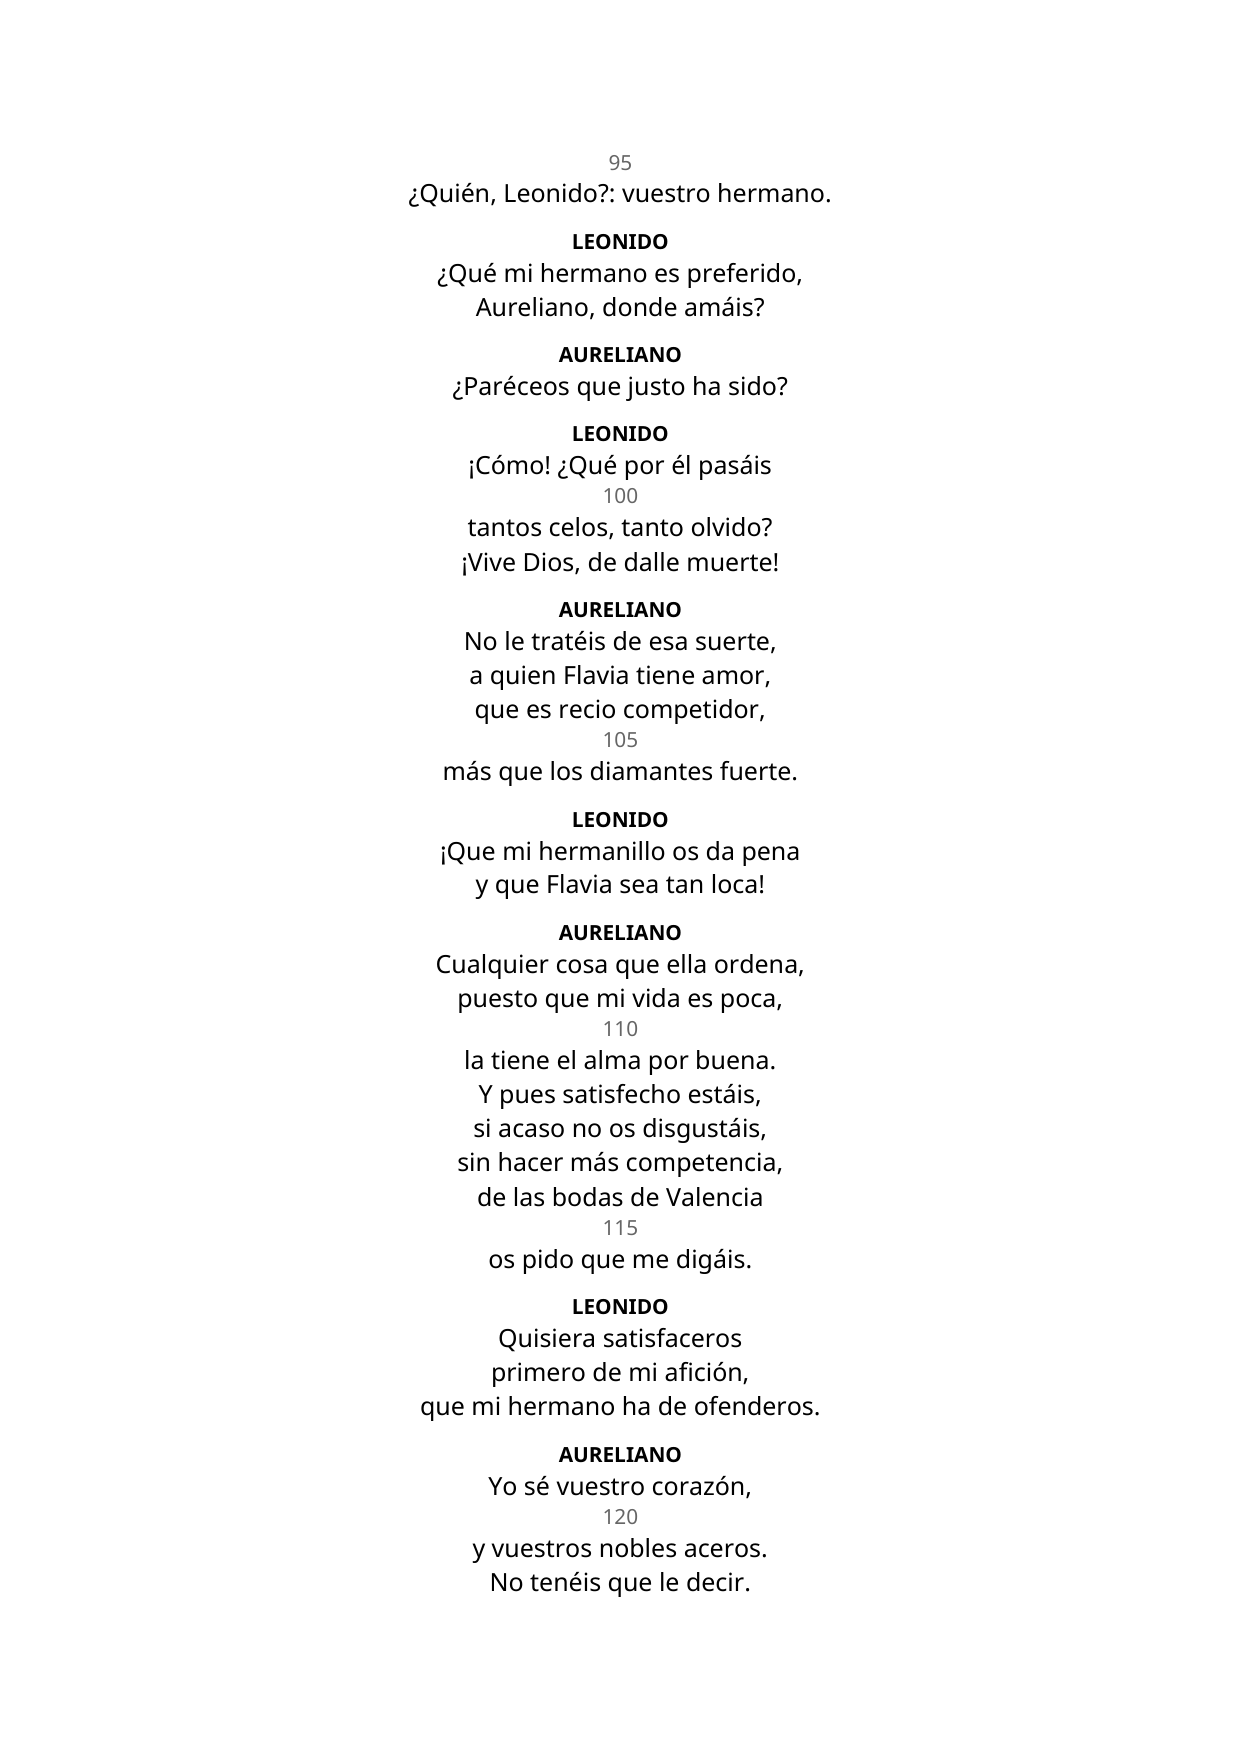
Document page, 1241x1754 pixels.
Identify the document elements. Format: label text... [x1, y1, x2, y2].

text Cualquier cosa que ella ordena, [177, 946, 1063, 980]
text No le tratéis de esa suerte, [177, 623, 1063, 657]
text LEONIDO [177, 419, 1063, 448]
text 115 [177, 1213, 1063, 1242]
text Quisiera satisfaceros [177, 1321, 1063, 1355]
text No tenéis que le decir. [177, 1565, 1063, 1599]
text 120 [177, 1502, 1063, 1531]
text y vuestros nobles aceros. [177, 1531, 1063, 1565]
text ¿Qué mi hermano es preferido, [177, 255, 1063, 289]
text 95 [177, 148, 1063, 176]
text y que Flavia sea tan loca! [177, 867, 1063, 901]
text os pido que me digáis. [177, 1242, 1063, 1276]
text 105 [177, 726, 1063, 754]
text puesto que mi vida es poca, [177, 980, 1063, 1014]
text más que los diamantes fuerte. [177, 754, 1063, 788]
text ¿Quién, Leonido?: vuestro hermano. [177, 176, 1063, 210]
text tantos celos, tanto olvido? [177, 510, 1063, 544]
text la tiene el alma por buena. [177, 1043, 1063, 1077]
text LEONIDO [177, 1292, 1063, 1321]
text que es recio competidor, [177, 691, 1063, 726]
text AURELIANO [177, 918, 1063, 946]
text AURELIANO [177, 1440, 1063, 1468]
text ¿Paréceos que justo ha sido? [177, 368, 1063, 402]
text AURELIANO [177, 340, 1063, 368]
text ¡Que mi hermanillo os da pena [177, 833, 1063, 867]
text LEONIDO [177, 805, 1063, 833]
text que mi hermano ha de ofenderos. [177, 1389, 1063, 1423]
text ¡Cómo! ¿Qué por él pasáis [177, 448, 1063, 482]
text AURELIANO [177, 595, 1063, 623]
text LEONIDO [177, 227, 1063, 255]
text Y pues satisfecho estáis, [177, 1077, 1063, 1111]
text a quien Flavia tiene amor, [177, 657, 1063, 691]
text primero de mi afición, [177, 1355, 1063, 1389]
text de las bodas de Valencia [177, 1179, 1063, 1213]
text 110 [177, 1014, 1063, 1043]
text si acaso no os disgustáis, [177, 1111, 1063, 1145]
text 100 [177, 482, 1063, 510]
text ¡Vive Dios, de dalle muerte! [177, 544, 1063, 578]
text Aureliano, donde amáis? [177, 289, 1063, 323]
text Yo sé vuestro corazón, [177, 1468, 1063, 1502]
text sin hacer más competencia, [177, 1145, 1063, 1179]
